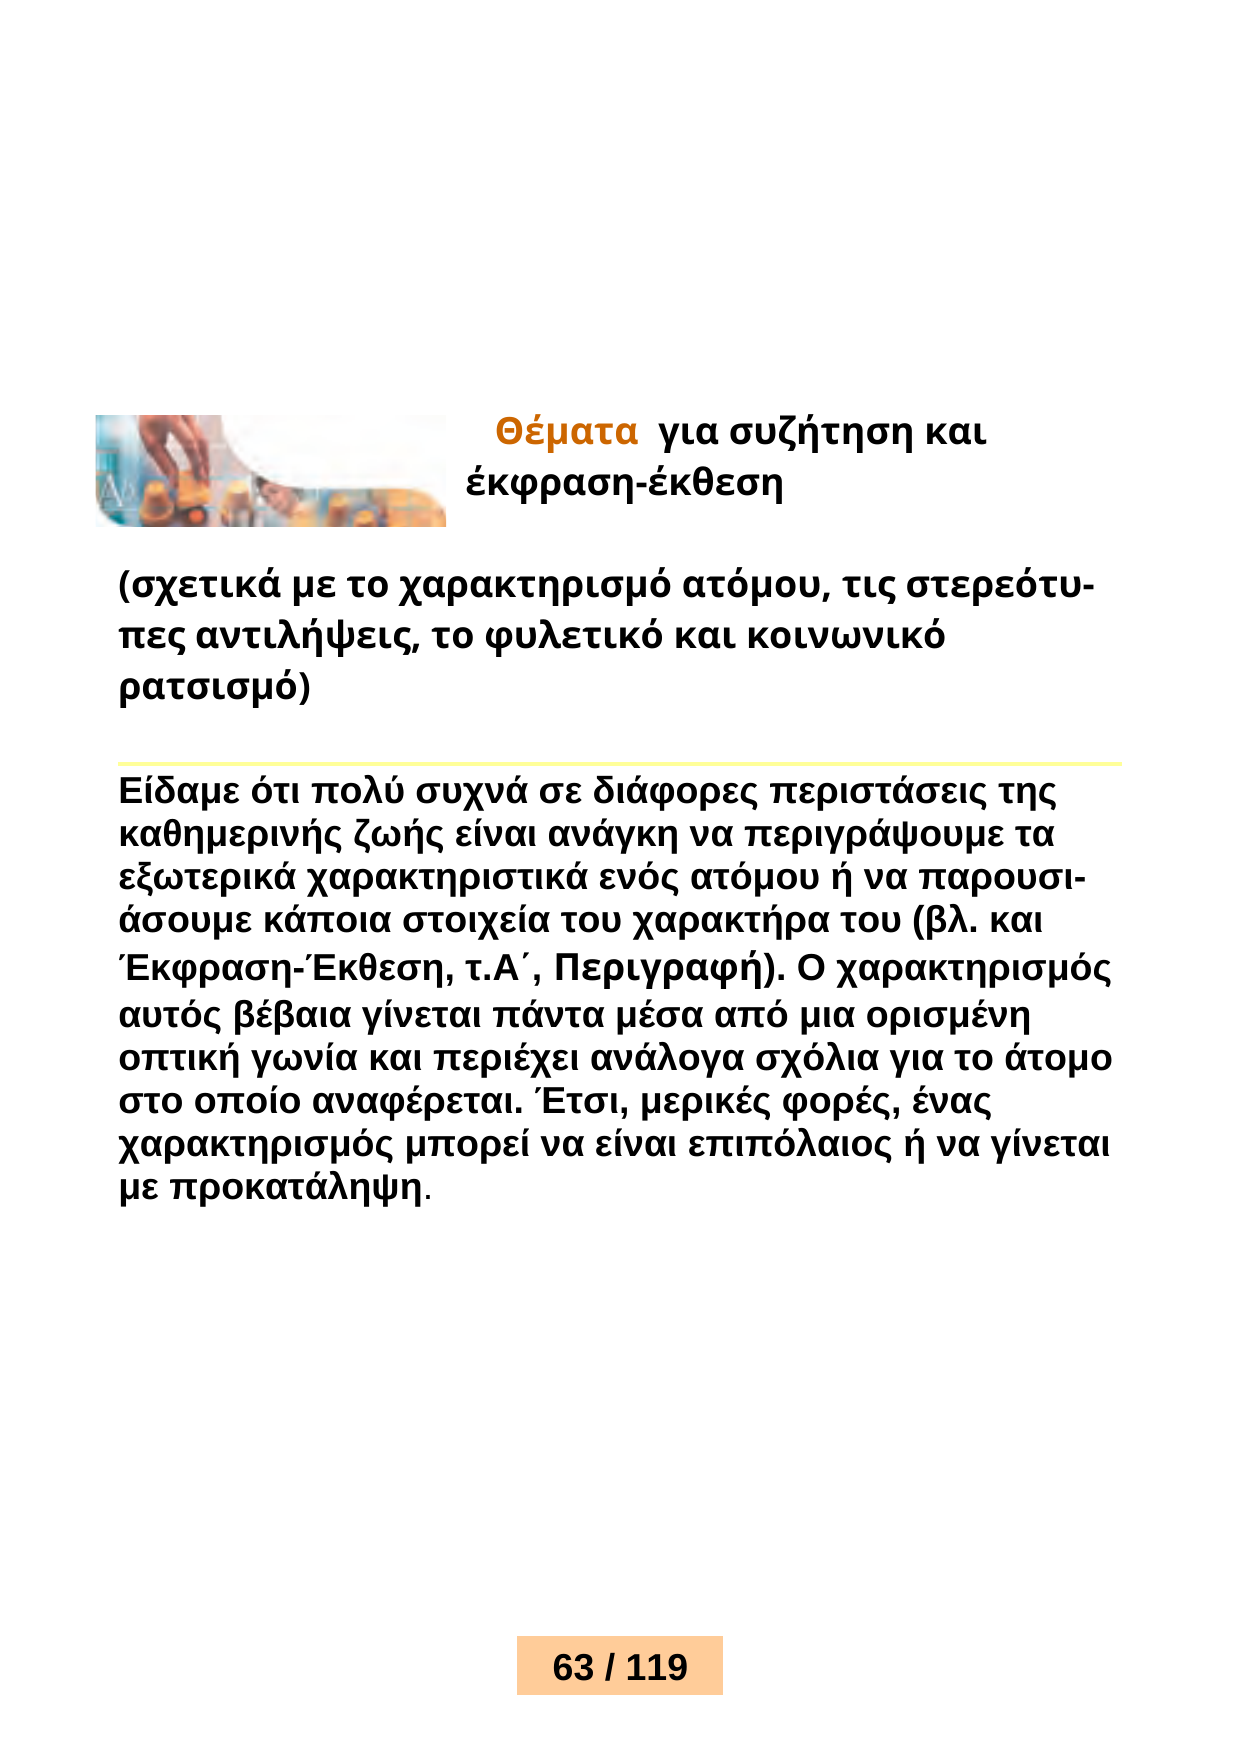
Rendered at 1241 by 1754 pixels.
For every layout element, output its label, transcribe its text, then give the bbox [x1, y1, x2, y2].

text Θέματα για συζήτηση και έκφραση-έκθεση [118, 404, 1122, 506]
text Είδαμε ότι πολύ συχνά σε διάφορες περιστάσεις της καθημερινής ζωής είναι ανάγκη να περιγράψουμε τα εξωτερικά χαρακτηριστικά ενός ατόμου ή να παρουσι-άσουμε κάποια στοιχεία του χαρακτήρα του (βλ. και Έκφραση-Έκθεση, τ.Α΄, Περιγραφή). Ο χαρακτηρισμός αυτός βέβαια γίνεται πάντα μέσα από μια ορισμένη οπτική γωνία και περιέχει ανάλογα σχόλια για το άτομο στο οποίο αναφέρεται. Έτσι, μερικές φορές, ένας χαρακτηρισμός μπορεί να είναι επιπόλαιος ή να γίνεται με προκατάληψη. [118, 766, 1122, 1207]
text (σχετικά με το χαρακτηρισμό ατόμου, τις στερεότυ-πες αντιλήψεις, το φυλετικό και κοινωνικό ρατσισμό) [118, 557, 1122, 710]
